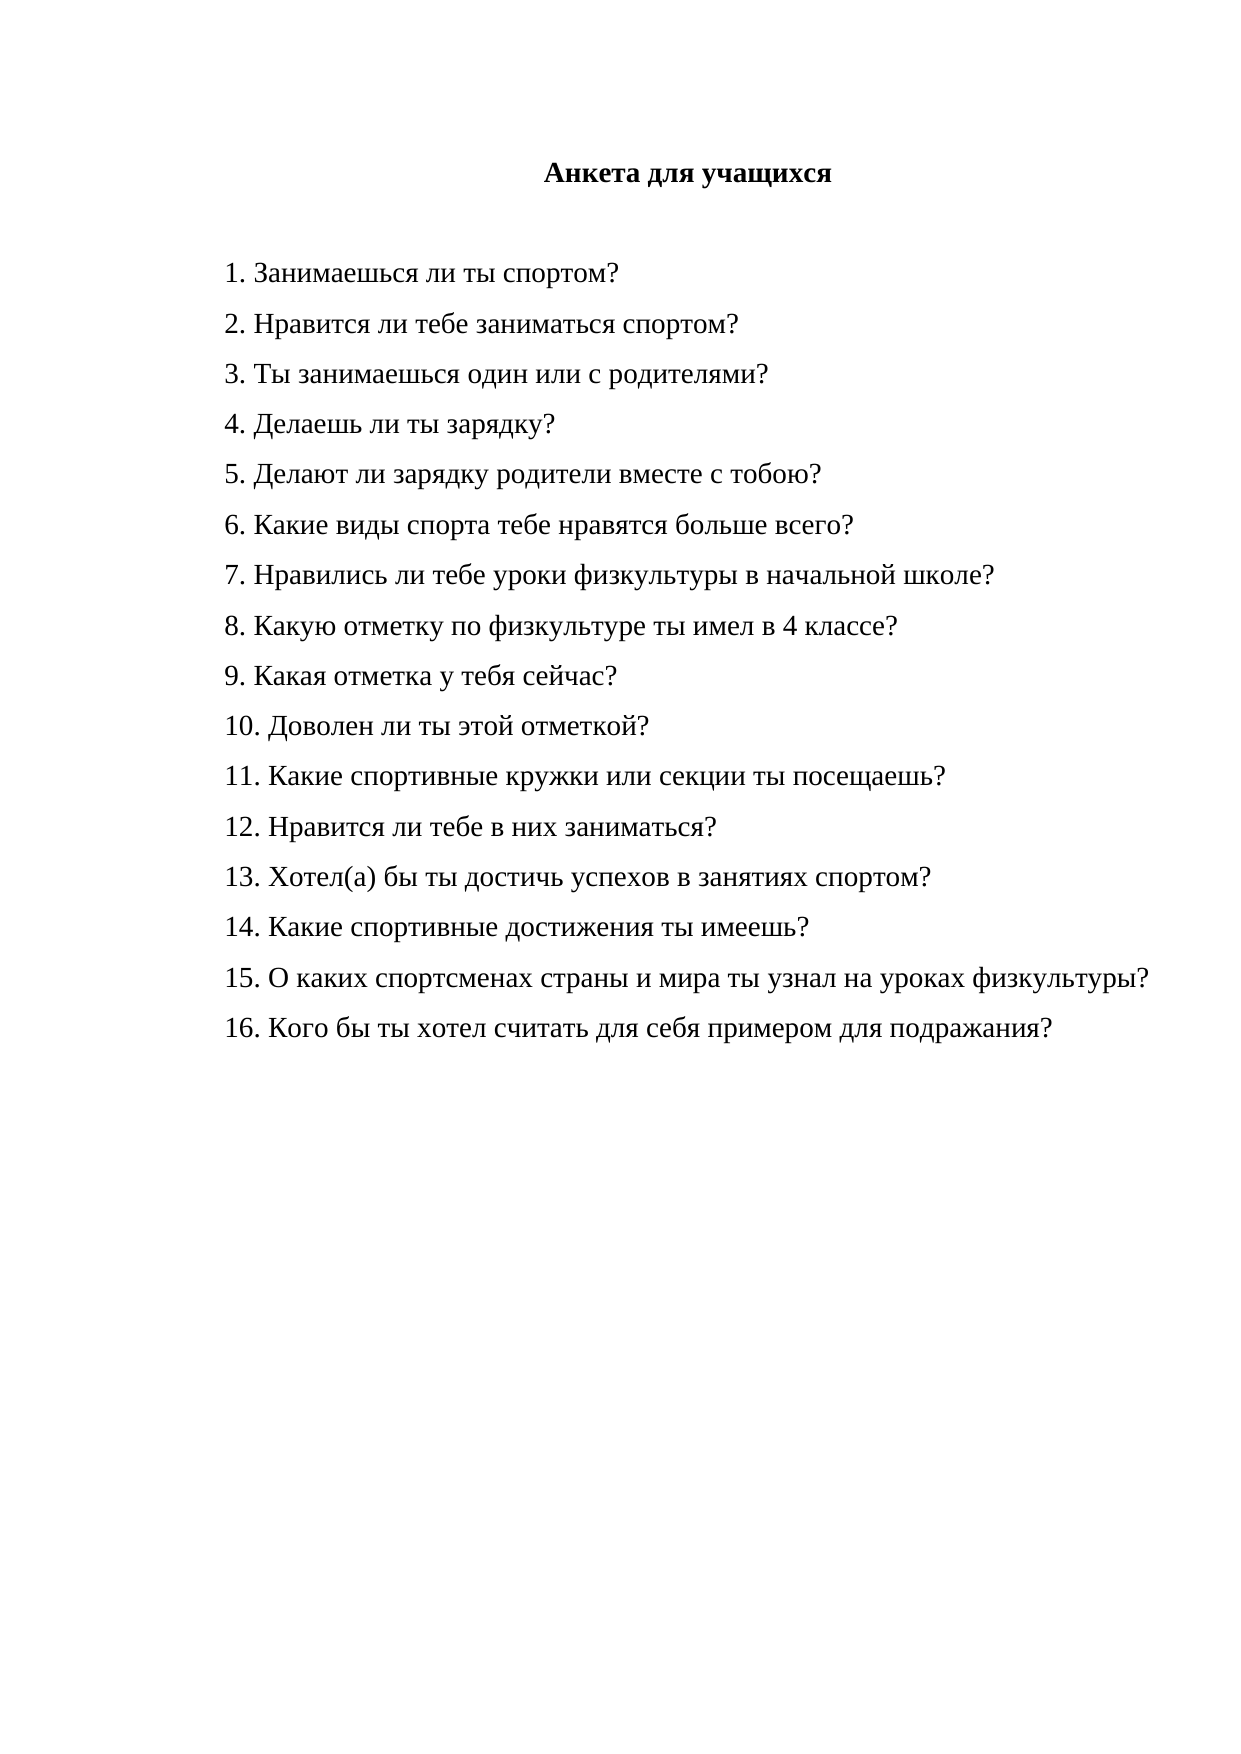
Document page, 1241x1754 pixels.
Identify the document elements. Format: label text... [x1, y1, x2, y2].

text 2. Нравится ли тебе заниматься спортом? [177, 306, 1152, 339]
text 10. Доволен ли ты этой отметкой? [177, 708, 1152, 742]
text 14. Какие спортивные достижения ты имеешь? [177, 909, 1152, 943]
text 13. Хотел(а) бы ты достичь успехов в занятиях спортом? [177, 859, 1152, 893]
text 8. Какую отметку по физкультуре ты имел в 4 классе? [177, 608, 1152, 641]
text Анкета для учащихся [177, 155, 1152, 188]
text 9. Какая отметка у тебя сейчас? [177, 658, 1152, 691]
text 3. Ты занимаешься один или с родителями? [177, 356, 1152, 389]
text 5. Делают ли зарядку родители вместе с тобою? [177, 457, 1152, 490]
text 15. О каких спортсменах страны и мира ты узнал на уроках физкультуры? [177, 960, 1152, 993]
text 12. Нравится ли тебе в них заниматься? [177, 809, 1152, 842]
text 16. Кого бы ты хотел считать для себя примером для подражания? [177, 1010, 1152, 1044]
text 4. Делаешь ли ты зарядку? [177, 406, 1152, 440]
text 11. Какие спортивные кружки или секции ты посещаешь? [177, 758, 1152, 792]
text 1. Занимаешься ли ты спортом? [177, 255, 1152, 289]
text 6. Какие виды спорта тебе нравятся больше всего? [177, 507, 1152, 541]
text 7. Нравились ли тебе уроки физкультуры в начальной школе? [177, 557, 1152, 591]
